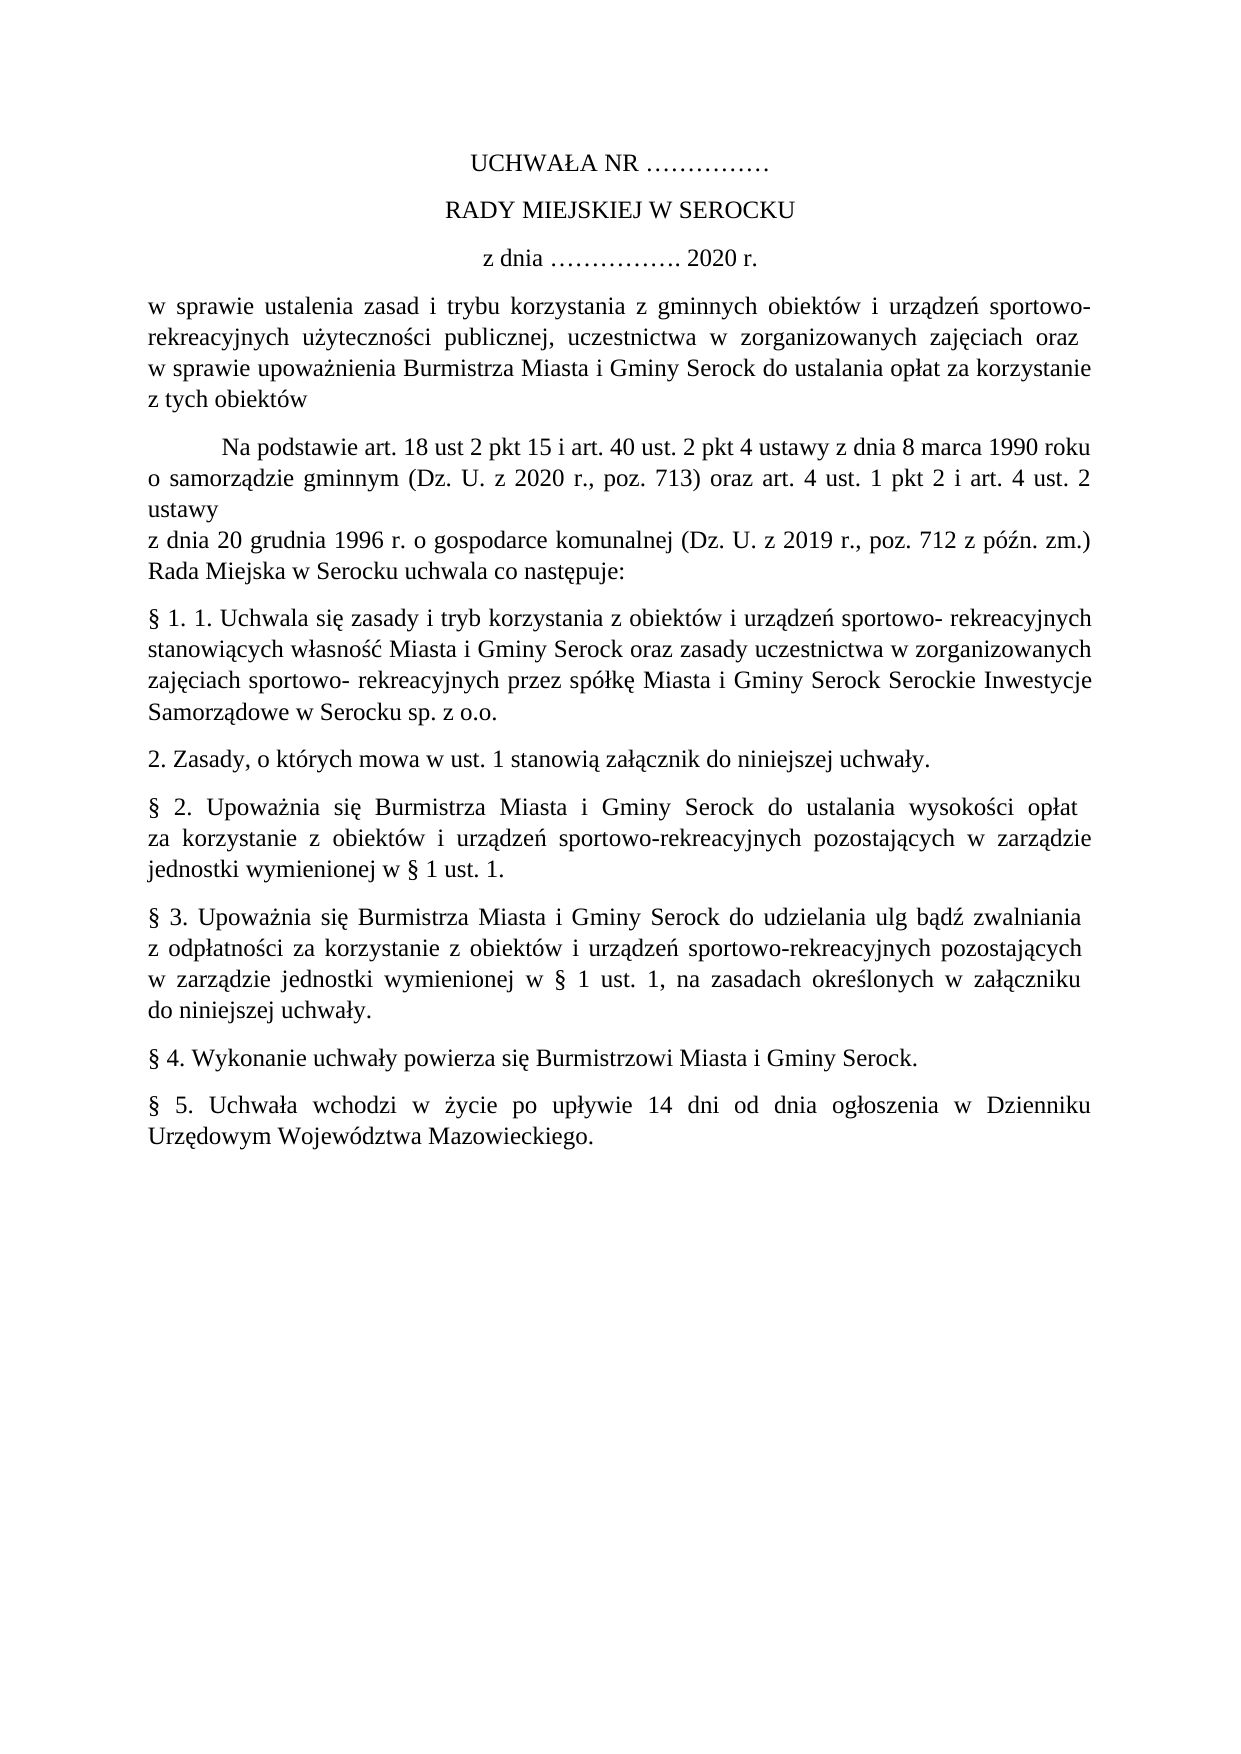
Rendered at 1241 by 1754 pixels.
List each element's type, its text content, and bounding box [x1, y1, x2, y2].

text Na podstawie art. 18 ust 2 pkt 15 i art. 40 ust. 2 pkt 4 ustawy z dnia 8 marca 1990 roku o samorządzie gminnym (Dz. U. z 2020 r., poz. 713) oraz art. 4 ust. 1 pkt 2 i art. 4 ust. 2 ustawy z dnia 20 grudnia 1996 r. o gospodarce komunalnej (Dz. U. z 2019 r., poz. 712 z późn. zm.) Rada Miejska w Serocku uchwala co następuje: [148, 432, 1093, 584]
text § 2. Upoważnia się Burmistrza Miasta i Gminy Serock do ustalania wysokości opłat za korzystanie z obiektów i urządzeń sportowo-rekreacyjnych pozostających w zarządzie jednostki wymienionej w § 1 ust. 1. [148, 792, 1093, 883]
text w sprawie ustalenia zasad i trybu korzystania z gminnych obiektów i urządzeń sportowo- rekreacyjnych użyteczności publicznej, uczestnictwa w zorganizowanych zajęciach oraz w sprawie upoważnienia Burmistrza Miasta i Gminy Serock do ustalania opłat za korzystanie z tych obiektów [148, 291, 1093, 413]
text § 4. Wykonanie uchwały powierza się Burmistrzowi Miasta i Gminy Serock. [148, 1043, 1093, 1071]
text § 5. Uchwała wchodzi w życie po upływie 14 dni od dnia ogłoszenia w Dzienniku Urzędowym Województwa Mazowieckiego. [148, 1090, 1093, 1150]
text 2. Zasady, o których mowa w ust. 1 stanowią załącznik do niniejszej uchwały. [148, 744, 1093, 773]
text § 3. Upoważnia się Burmistrza Miasta i Gminy Serock do udzielania ulg bądź zwalniania z odpłatności za korzystanie z obiektów i urządzeń sportowo-rekreacyjnych pozostających w zarządzie jednostki wymienionej w § 1 ust. 1, na zasadach określonych w załączniku do niniejszej uchwały. [148, 902, 1093, 1024]
text § 1. 1. Uchwala się zasady i tryb korzystania z obiektów i urządzeń sportowo- rekreacyjnych stanowiących własność Miasta i Gminy Serock oraz zasady uczestnictwa w zorganizowanych zajęciach sportowo- rekreacyjnych przez spółkę Miasta i Gminy Serock Serockie Inwestycje Samorządowe w Serocku sp. z o.o. [148, 603, 1093, 725]
text UCHWAŁA NR …………… [148, 148, 1093, 176]
text z dnia ……………. 2020 r. [148, 243, 1093, 272]
text RADY MIEJSKIEJ W SEROCKU [148, 195, 1093, 224]
